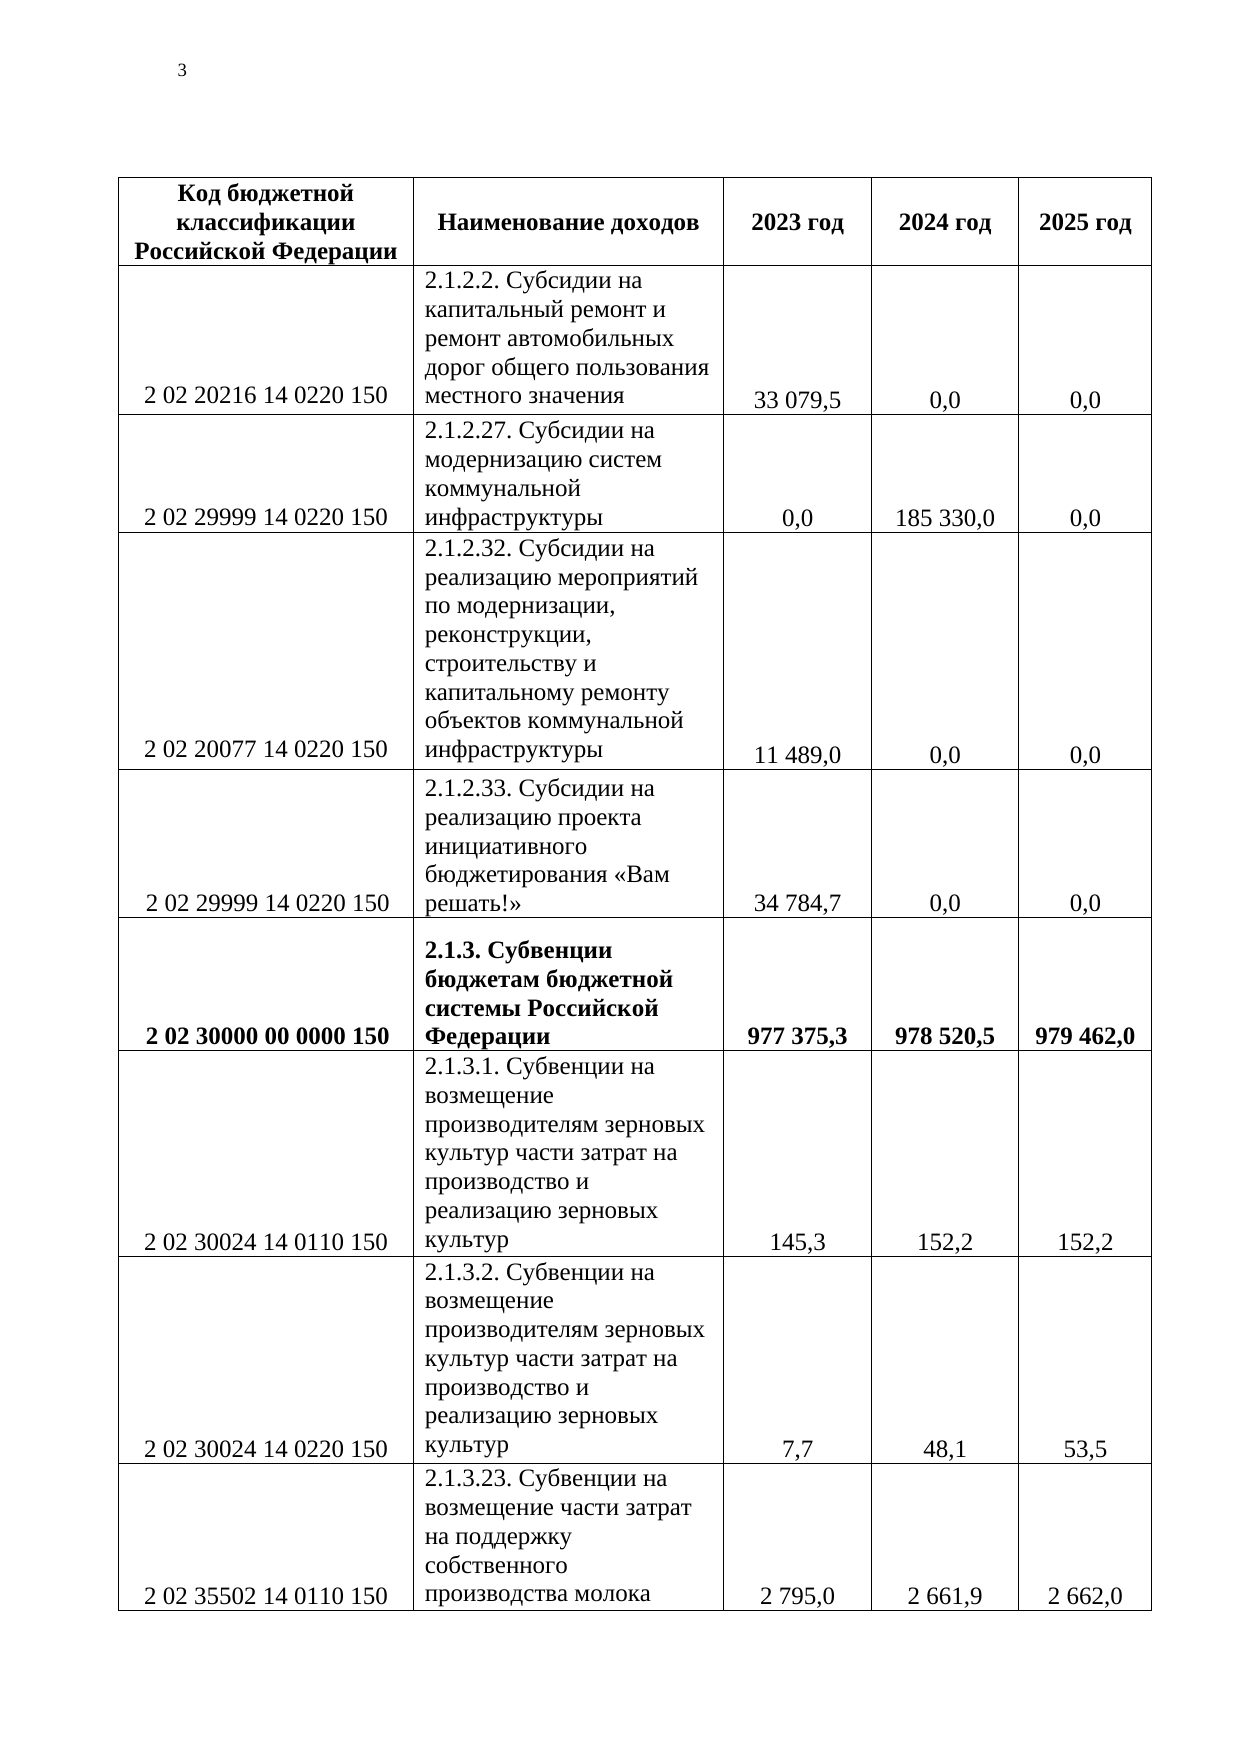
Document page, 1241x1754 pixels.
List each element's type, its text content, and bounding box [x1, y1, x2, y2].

table_cell 53,5 [1019, 1257, 1151, 1462]
table_header 2023 год [724, 178, 871, 264]
table_cell 0,0 [1019, 770, 1151, 917]
table_cell 2 02 20216 14 0220 150 [119, 266, 413, 414]
table_cell 7,7 [724, 1257, 871, 1462]
table_cell 0,0 [724, 415, 871, 532]
table_cell 185 330,0 [872, 415, 1018, 532]
table_cell 2 795,0 [724, 1464, 871, 1610]
table_cell 2.1.3.23. Субвенции на возмещение части затрат на поддержку собственного производства молока [414, 1464, 723, 1610]
table_cell 0,0 [872, 770, 1018, 917]
table_cell 48,1 [872, 1257, 1018, 1462]
table_cell 2 02 29999 14 0220 150 [119, 415, 413, 532]
table_cell 0,0 [1019, 415, 1151, 532]
table_cell 2 02 20077 14 0220 150 [119, 533, 413, 768]
table_header Код бюджетной классификации Российской Федерации [119, 178, 413, 264]
table_header Наименование доходов [414, 178, 723, 264]
table_cell 0,0 [1019, 533, 1151, 768]
table_cell 2 02 30024 14 0110 150 [119, 1051, 413, 1256]
table_cell 2 02 30024 14 0220 150 [119, 1257, 413, 1462]
table_cell 977 375,3 [724, 918, 871, 1050]
table_cell 152,2 [872, 1051, 1018, 1256]
table_cell 0,0 [872, 533, 1018, 768]
table_cell 2 661,9 [872, 1464, 1018, 1610]
table_cell 2.1.2.27. Субсидии на модернизацию систем коммунальной инфраструктуры [414, 415, 723, 532]
table_cell 0,0 [1019, 266, 1151, 414]
table_cell 2.1.3.2. Субвенции на возмещение производителям зерновых культур части затрат на производство и реализацию зерновых культур [414, 1257, 723, 1462]
table_header 2025 год [1019, 178, 1151, 264]
table_cell 0,0 [872, 266, 1018, 414]
table_cell 152,2 [1019, 1051, 1151, 1256]
table_header 2024 год [872, 178, 1018, 264]
table_cell 2 02 30000 00 0000 150 [119, 918, 413, 1050]
table_cell 979 462,0 [1019, 918, 1151, 1050]
table_cell 2.1.2.33. Субсидии на реализацию проекта инициативного бюджетирования «Вам решать!» [414, 770, 723, 917]
table_cell 2 02 29999 14 0220 150 [119, 770, 413, 917]
table_cell 33 079,5 [724, 266, 871, 414]
table_cell 34 784,7 [724, 770, 871, 917]
table_cell 11 489,0 [724, 533, 871, 768]
table_cell 2 662,0 [1019, 1464, 1151, 1610]
table_cell 2.1.2.2. Субсидии на капитальный ремонт и ремонт автомобильных дорог общего пользования местного значения [414, 266, 723, 414]
table_cell 145,3 [724, 1051, 871, 1256]
table_cell 2.1.2.32. Субсидии на реализацию мероприятий по модернизации, реконструкции, строительству и капитальному ремонту объектов коммунальной инфраструктуры [414, 533, 723, 768]
table_cell 978 520,5 [872, 918, 1018, 1050]
table_cell 2.1.3. Субвенции бюджетам бюджетной системы Российской Федерации [414, 918, 723, 1050]
table_cell 2.1.3.1. Субвенции на возмещение производителям зерновых культур части затрат на производство и реализацию зерновых культур [414, 1051, 723, 1256]
table_cell 2 02 35502 14 0110 150 [119, 1464, 413, 1610]
